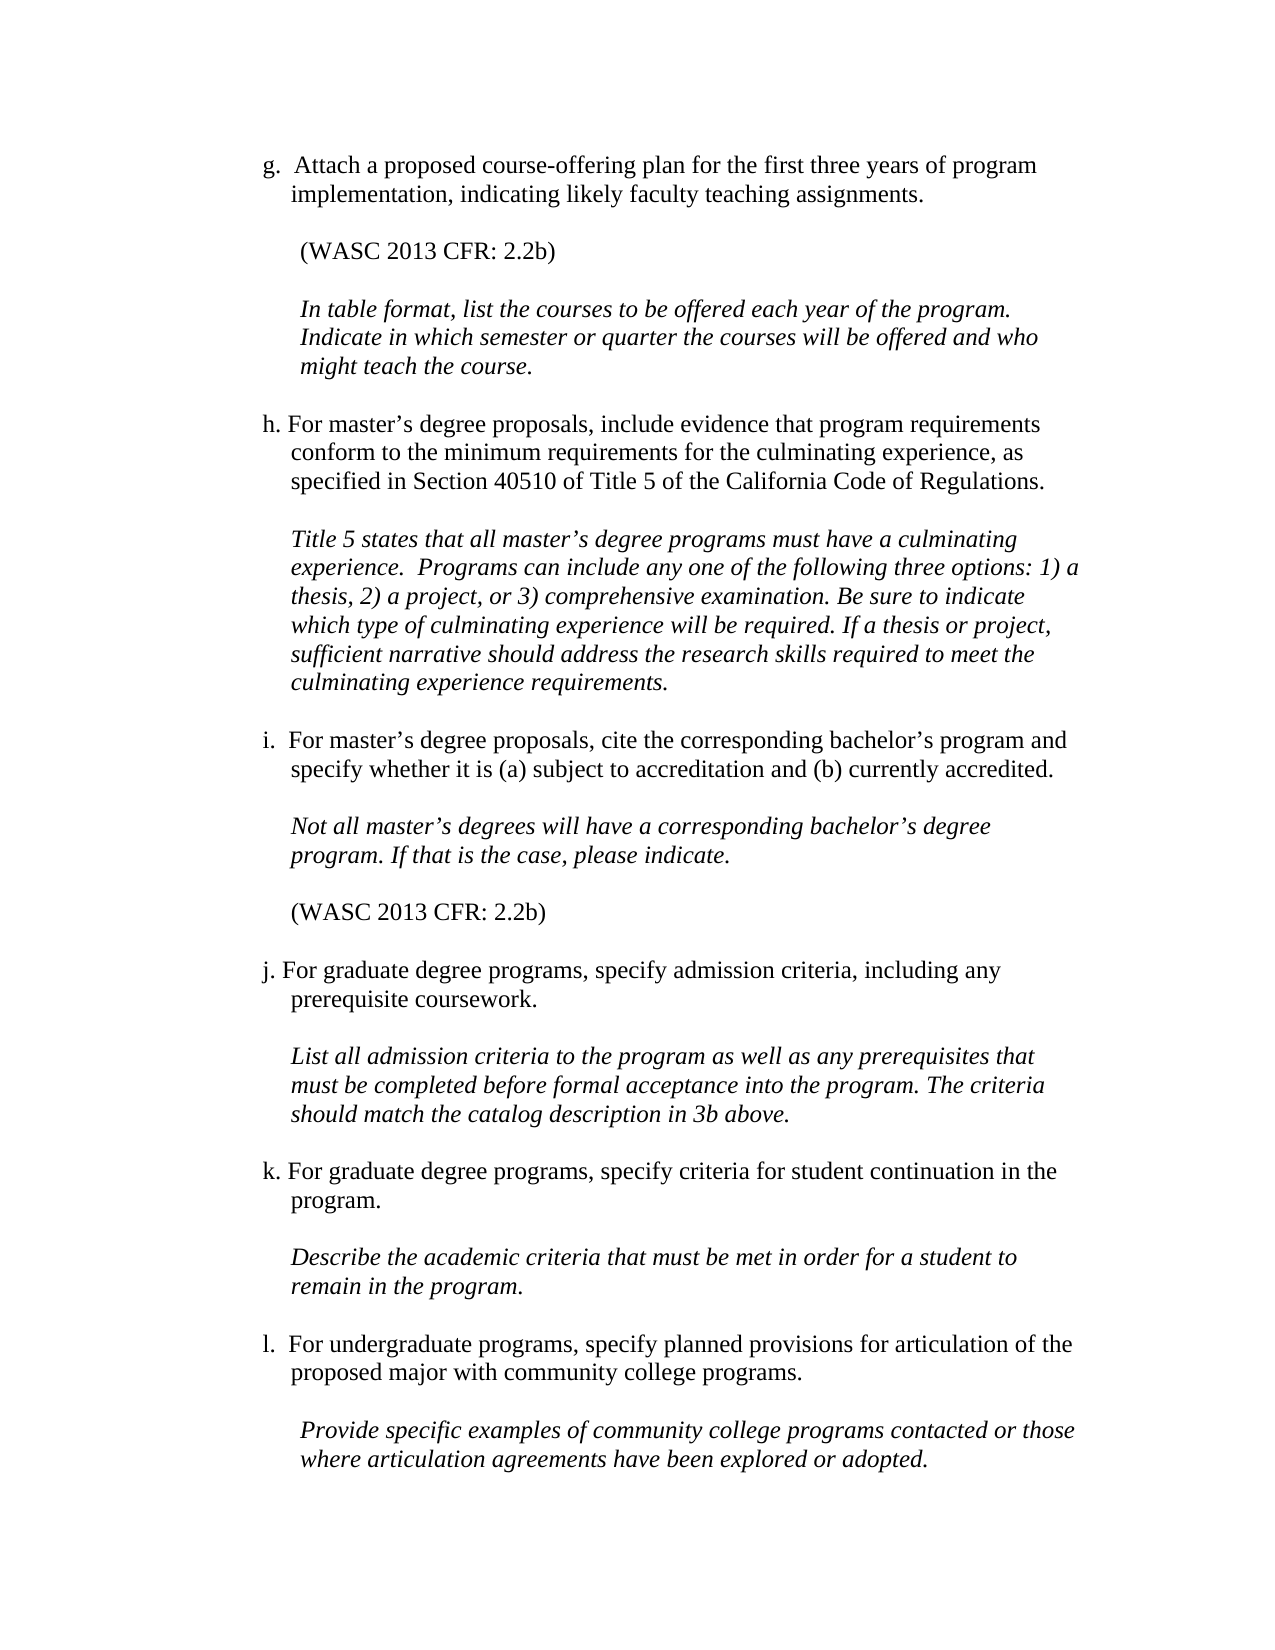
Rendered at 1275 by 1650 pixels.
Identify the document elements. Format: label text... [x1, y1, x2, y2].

list Not all master’s degrees will have a corresponding bachelor’s degree program. If that is the case, please indicate. [291, 811, 1087, 869]
text h. For master’s degree proposals, include evidence that program requirements conform to the minimum requirements for the culminating experience, as specified in Section 40510 of Title 5 of the California Code of Regulations. [262, 409, 1087, 495]
text (WASC 2013 CFR: 2.2b) [262, 897, 1087, 926]
text (WASC 2013 CFR: 2.2b) [300, 236, 1087, 265]
text l. For undergraduate programs, specify planned provisions for articulation of the proposed major with community college programs. [262, 1329, 1087, 1386]
text Provide specific examples of community college programs contacted or those where articulation agreements have been explored or adopted. [300, 1415, 1087, 1472]
text List all admission criteria to the program as well as any prerequisites that must be completed before formal acceptance into the program. The criteria should match the catalog description in 3b above. [291, 1041, 1087, 1127]
text i. For master’s degree proposals, cite the corresponding bachelor’s program and specify whether it is (a) subject to accreditation and (b) currently accredited. [262, 725, 1087, 782]
text Describe the academic criteria that must be met in order for a student to remain in the program. [291, 1242, 1087, 1300]
text k. For graduate degree programs, specify criteria for student continuation in the program. [262, 1156, 1087, 1214]
list Title 5 states that all master’s degree programs must have a culminating experience. Programs can include any one of the following three options: 1) a thesis, 2) a project, or 3) comprehensive examination. Be sure to indicate which type of culminating experience will be required. If a thesis or project, sufficient narrative should address the research skills required to meet the culminating experience requirements. [291, 524, 1087, 696]
text j. For graduate degree programs, specify admission criteria, including any prerequisite coursework. [262, 955, 1087, 1012]
text g. Attach a proposed course-offering plan for the first three years of program implementation, indicating likely faculty teaching assignments. [262, 150, 1087, 207]
list In table format, list the courses to be offered each year of the program. Indicate in which semester or quarter the courses will be offered and who might teach the course. [300, 294, 1087, 380]
